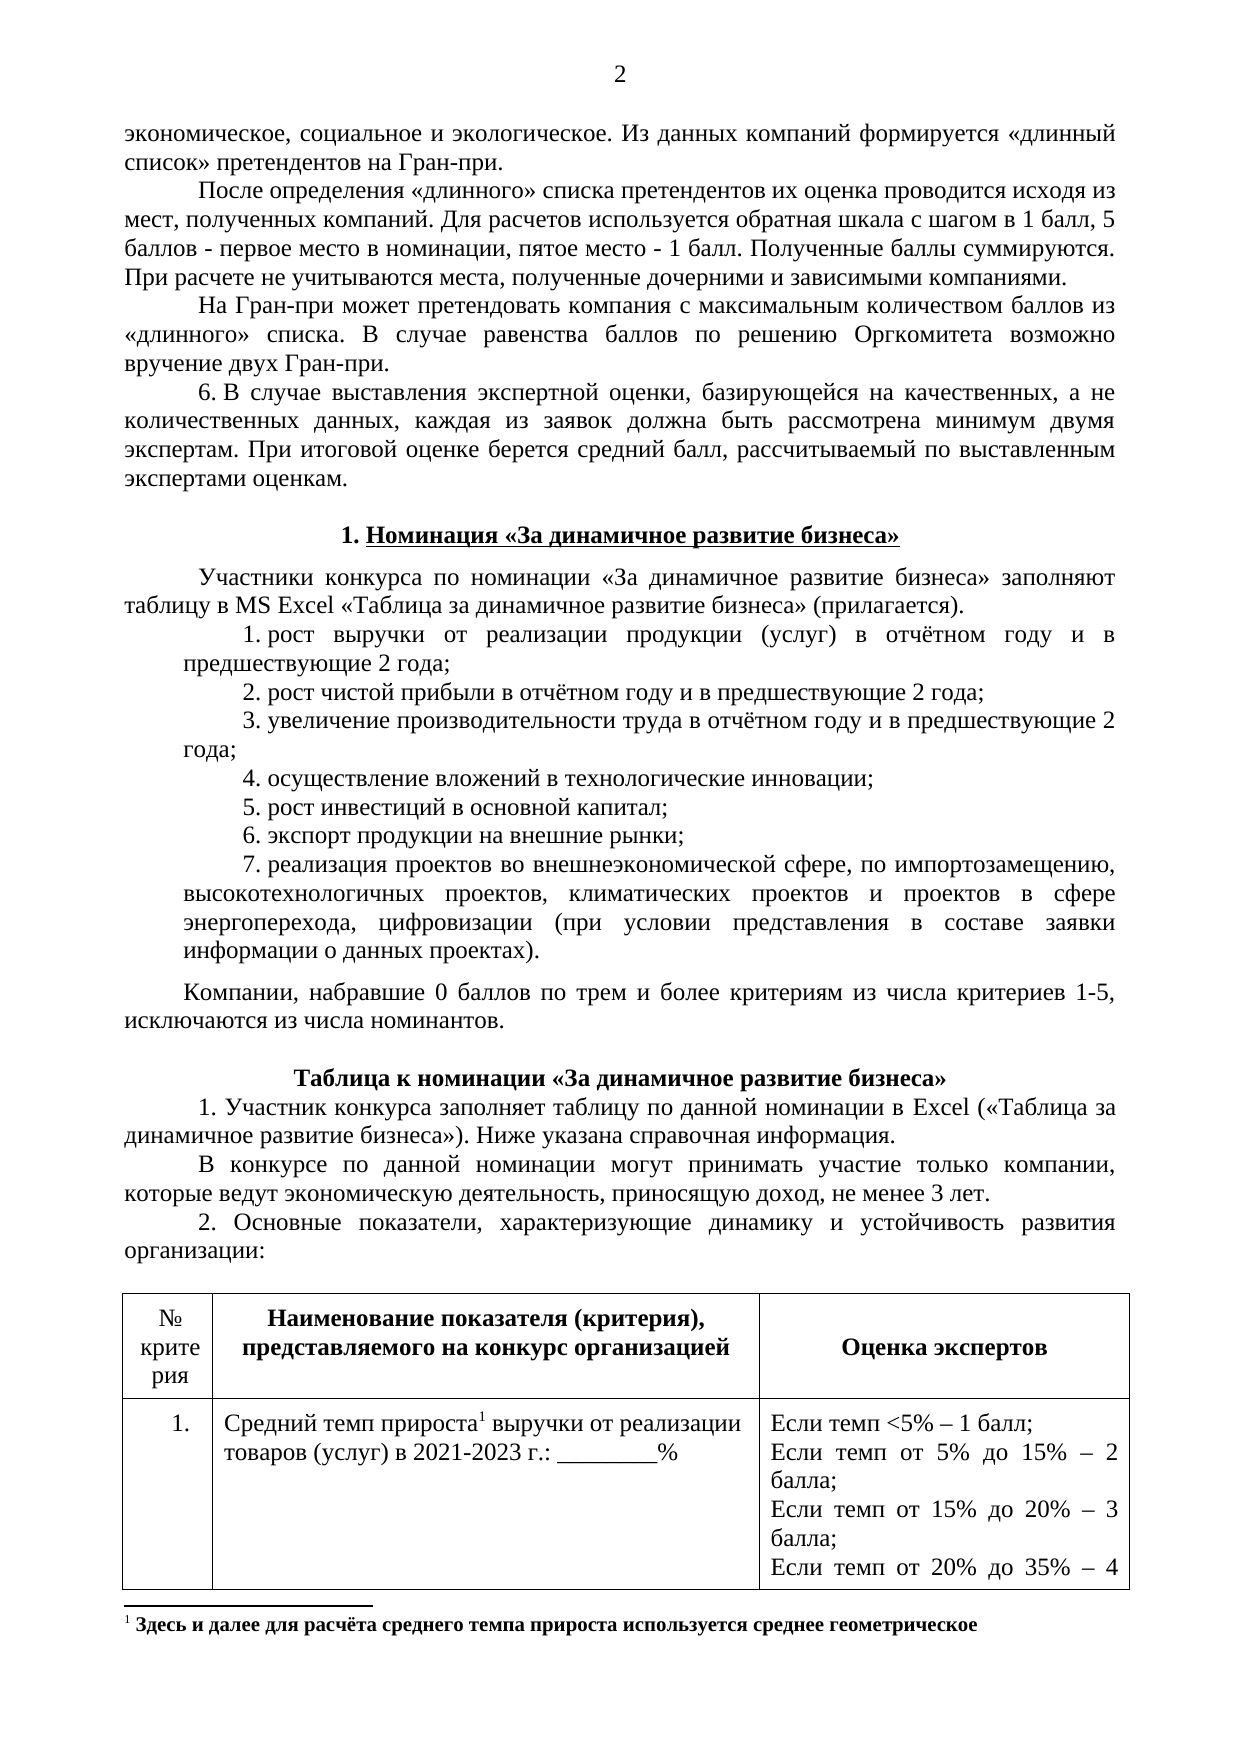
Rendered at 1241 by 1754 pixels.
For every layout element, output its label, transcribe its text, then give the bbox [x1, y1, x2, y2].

list рост чистой прибыли в отчётном году и в предшествующие 2 года; [183, 677, 1116, 706]
text 2. Основные показатели, характеризующие динамику и устойчивость развития организации: [124, 1207, 1116, 1264]
text Участники конкурса по номинации «За динамичное развитие бизнеса» заполняют таблицу в MS Excel «Таблица за динамичное развитие бизнеса» (прилагается). [124, 562, 1116, 619]
table_header Оценка экспертов [760, 1294, 1129, 1398]
table_header № критерия [123, 1294, 212, 1398]
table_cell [213, 1399, 759, 1589]
table_cell [123, 1399, 212, 1589]
list рост инвестиций в основной капитал; [183, 792, 1116, 821]
text После определения «длинного» списка претендентов их оценка проводится исходя из мест, полученных компаний. Для расчетов используется обратная шкала с шагом в 1 балл, 5 баллов - первое место в номинации, пятое место - 1 балл. Полученные баллы суммируются. При расчете не учитываются места, полученные дочерними и зависимыми компаниями. [124, 176, 1116, 291]
text Компании, набравшие 0 баллов по трем и более критериям из числа критериев 1-5, исключаются из числа номинантов. [124, 977, 1116, 1034]
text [124, 118, 1116, 176]
list рост выручки от реализации продукции (услуг) в отчётном году и в предшествующие 2 года; [183, 619, 1116, 677]
list осуществление вложений в технологические инновации; [183, 763, 1116, 792]
text На Гран-при может претендовать компания с максимальным количеством баллов из «длинного» списка. В случае равенства баллов по решению Оргкомитета возможно вручение двух Гран-при. [124, 291, 1116, 377]
list экспорт продукции на внешние рынки; [183, 821, 1116, 849]
list В случае выставления экспертной оценки, базирующейся на качественных, а не количественных данных, каждая из заявок должна быть рассмотрена минимум двумя экспертам. При итоговой оценке берется средний балл, рассчитываемый по выставленным экспертами оценкам. [124, 377, 1116, 492]
text 1. Участник конкурса заполняет таблицу по данной номинации в Excel («Таблица за динамичное развитие бизнеса»). Ниже указана справочная информация. [124, 1092, 1116, 1149]
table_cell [760, 1399, 1129, 1589]
list реализация проектов во внешнеэкономической сфере, по импортозамещению, высокотехнологичных проектов, климатических проектов и проектов в сфере энергоперехода, цифровизации (при условии представления в составе заявки информации о данных проектах). [183, 849, 1116, 964]
list увеличение производительности труда в отчётном году и в предшествующие 2 года; [183, 706, 1116, 763]
table_header Наименование показателя (критерия), представляемого на конкурс организацией [213, 1294, 759, 1398]
text Таблица к номинации «За динамичное развитие бизнеса» [124, 1063, 1116, 1092]
list Номинация «За динамичное развитие бизнеса» [124, 521, 1116, 549]
text В конкурсе по данной номинации могут принимать участие только компании, которые ведут экономическую деятельность, приносящую доход, не менее 3 лет. [124, 1149, 1116, 1207]
